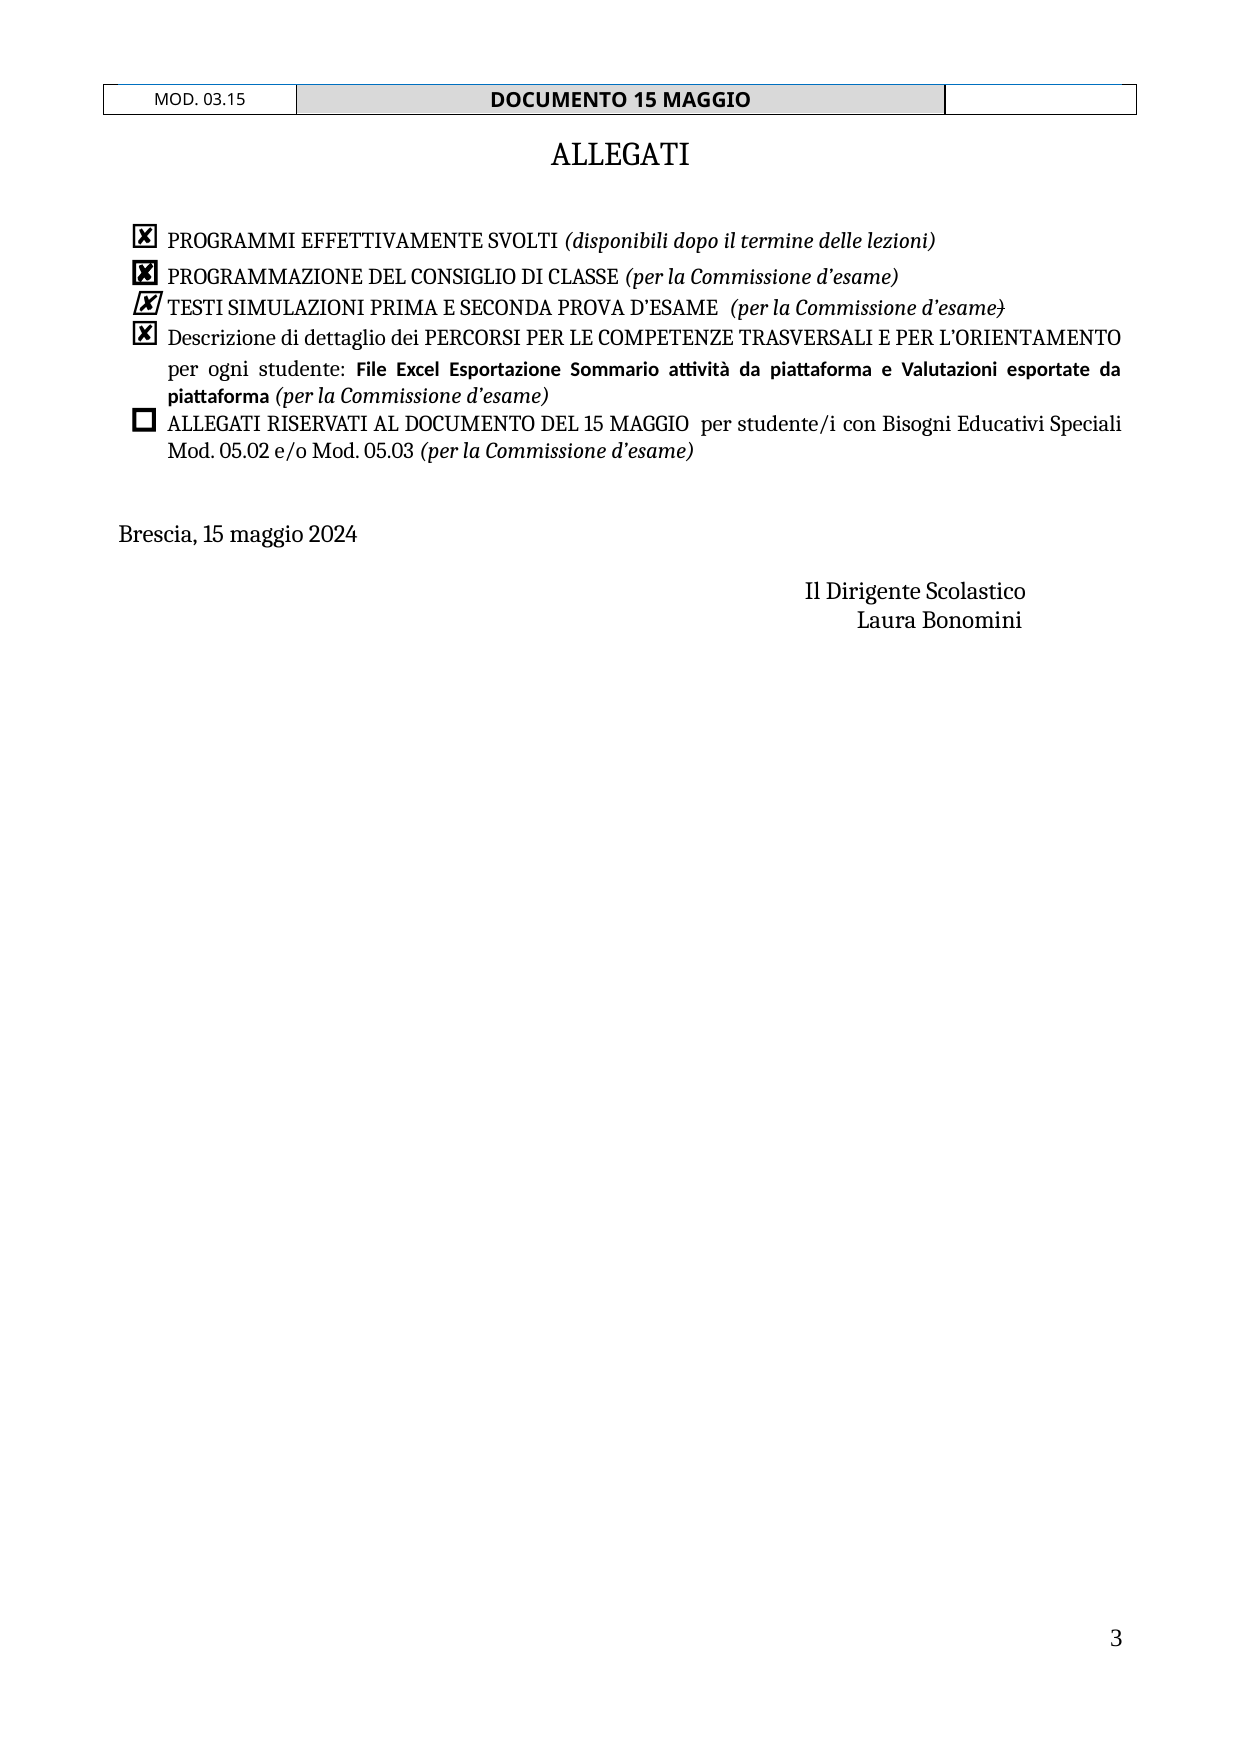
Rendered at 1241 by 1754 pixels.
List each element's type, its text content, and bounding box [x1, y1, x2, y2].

list PROGRAMMI EFFETTIVAMENTE SVOLTI (disponibili dopo il termine delle lezioni) [130, 225, 1122, 255]
list TESTI SIMULAZIONI PRIMA E SECONDA PROVA D’ESAME (per la Commissione d’esame) [130, 292, 1122, 322]
list ALLEGATI RISERVATI AL DOCUMENTO DEL 15 MAGGIO per studente/i con Bisogni Educativi Speciali Mod. 05.02 e/o Mod. 05.03 (per la Commissione d’esame) [130, 409, 1122, 464]
text allegati [118, 136, 1122, 174]
text Il Dirigente Scolastico [709, 577, 1122, 606]
text Laura Bonomini [783, 606, 1122, 635]
text Brescia, 15 maggio 2024 [118, 520, 1122, 548]
list Programmazione del consiglio di Classe (per la Commissione d’esame) [130, 261, 1122, 292]
list Descrizione di dettaglio dei PERCORSI PER LE COMPETENZE TRASVERSALI E PER L’ORIENTAMENTO per ogni studente: File Excel Esportazione Sommario attività da piattaforma e Valutazioni esportate da piattaforma (per la Commissione d’esame) [130, 322, 1122, 409]
